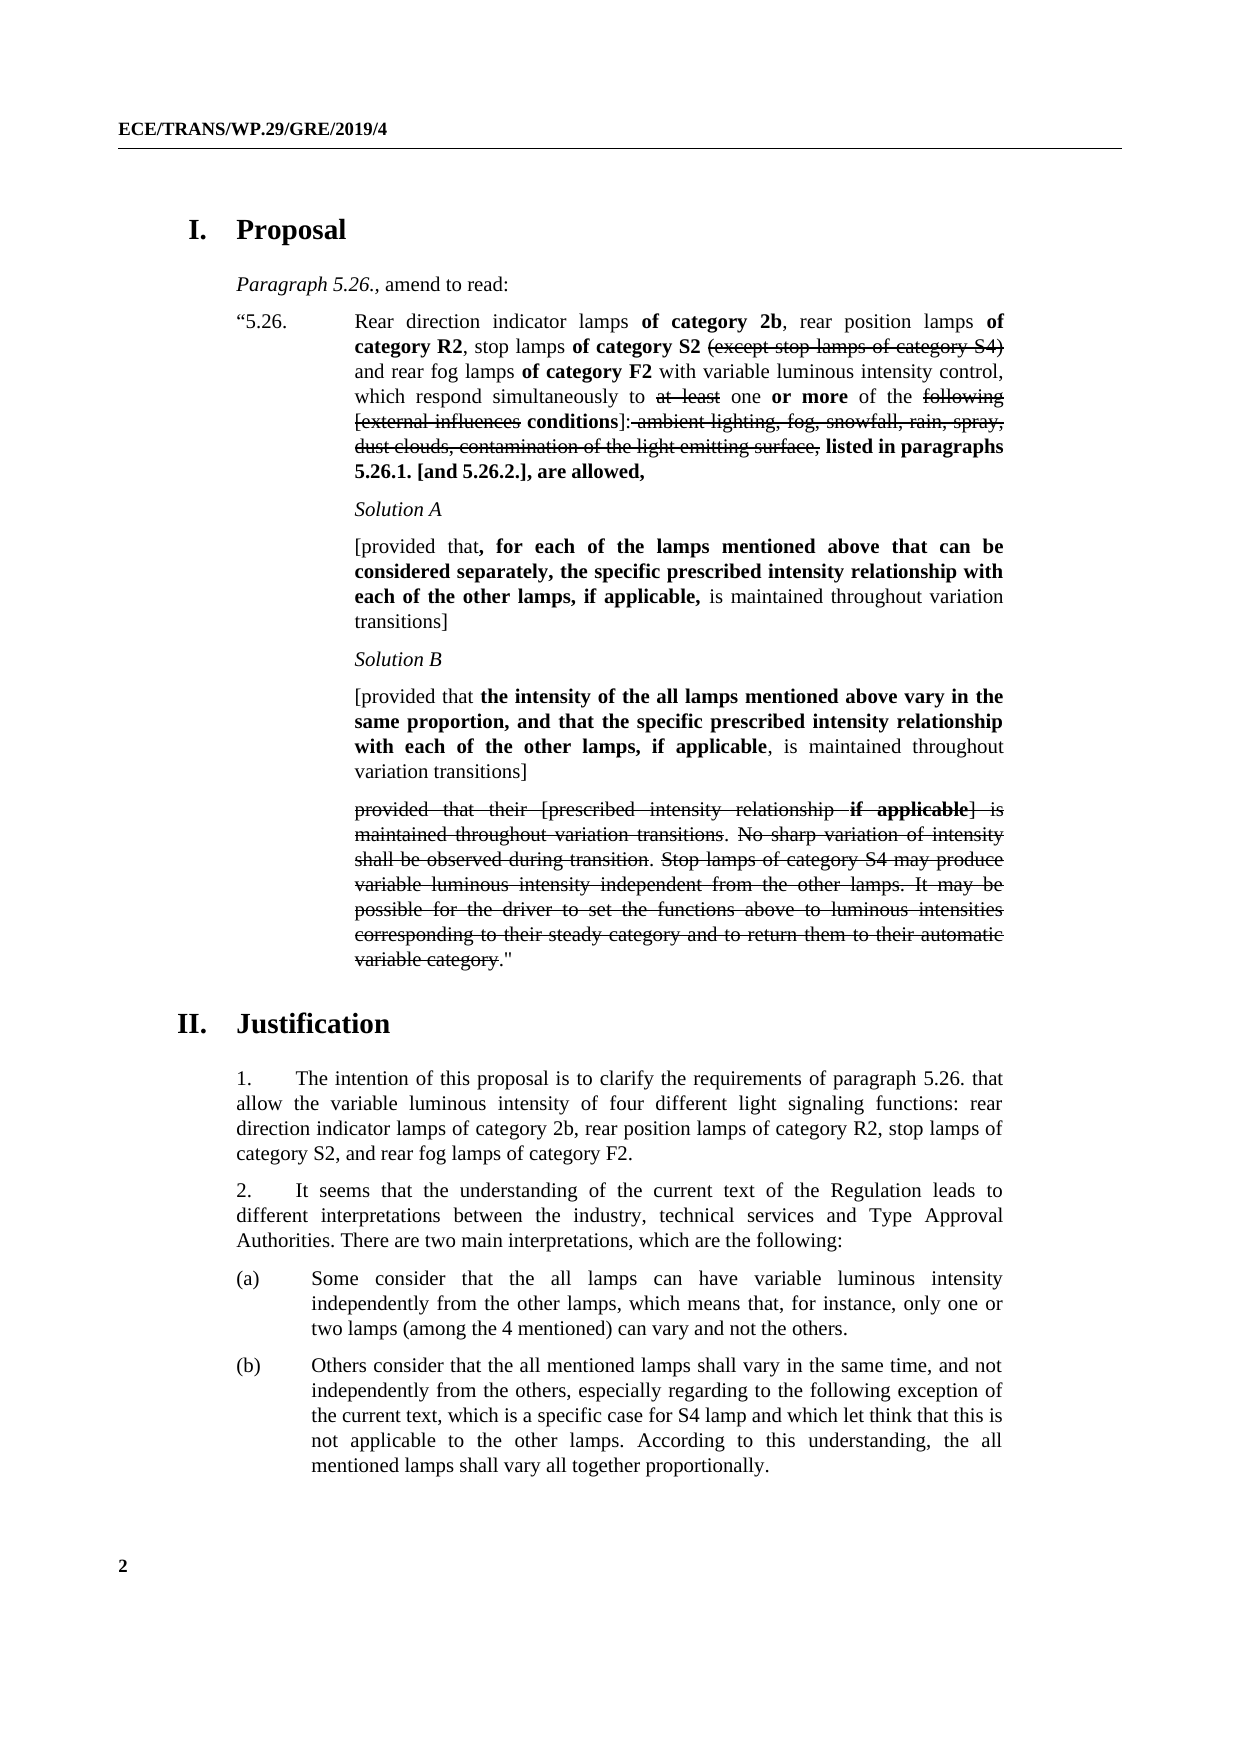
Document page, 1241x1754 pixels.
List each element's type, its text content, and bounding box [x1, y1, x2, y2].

text I. Proposal [118, 215, 1004, 246]
text 2. It seems that the understanding of the current text of the Regulation leads to different interpretations between the industry, technical services and Type Approval Authorities. There are two main interpretations, which are the following: [236, 1177, 1004, 1252]
text Solution A [236, 496, 1004, 521]
text II. Justification [118, 1008, 1004, 1040]
text (b) Others consider that the all mentioned lamps shall vary in the same time, and not independently from the others, especially regarding to the following exception of the current text, which is a specific case for S4 lamp and which let think that this is not applicable to the other lamps. According to this understanding, the all mentioned lamps shall vary all together proportionally. [236, 1352, 1004, 1477]
text [provided that the intensity of the all lamps mentioned above vary in the same proportion, and that the specific prescribed intensity relationship with each of the other lamps, if applicable, is maintained throughout variation transitions] [354, 683, 1004, 783]
text “5.26. Rear direction indicator lamps of category 2b, rear position lamps of category R2, stop lamps of category S2 (except stop lamps of category S4) and rear fog lamps of category F2 with variable luminous intensity control, which respond simultaneously to at least one or more of the following [external influences conditions]: ambient lighting, fog, snowfall, rain, spray, dust clouds, contamination of the light emitting surface, listed in paragraphs 5.26.1. [and 5.26.2.], are allowed, [236, 308, 1004, 483]
text provided that their [prescribed intensity relationship if applicable] is maintained throughout variation transitions. No sharp variation of intensity shall be observed during transition. Stop lamps of category S4 may produce variable luminous intensity independent from the other lamps. It may be possible for the driver to set the functions above to luminous intensities corresponding to their steady category and to return them to their automatic variable category." [236, 796, 1004, 971]
text 1. The intention of this proposal is to clarify the requirements of paragraph 5.26. that allow the variable luminous intensity of four different light signaling functions: rear direction indicator lamps of category 2b, rear position lamps of category R2, stop lamps of category S2, and rear fog lamps of category F2. [236, 1065, 1004, 1165]
text Solution B [354, 646, 1004, 671]
text (a) Some consider that the all lamps can have variable luminous intensity independently from the other lamps, which means that, for instance, only one or two lamps (among the 4 mentioned) can vary and not the others. [236, 1265, 1004, 1340]
text [provided that, for each of the lamps mentioned above that can be considered separately, the specific prescribed intensity relationship with each of the other lamps, if applicable, is maintained throughout variation transitions] [354, 533, 1004, 633]
text Paragraph 5.26., amend to read: [236, 271, 1107, 296]
